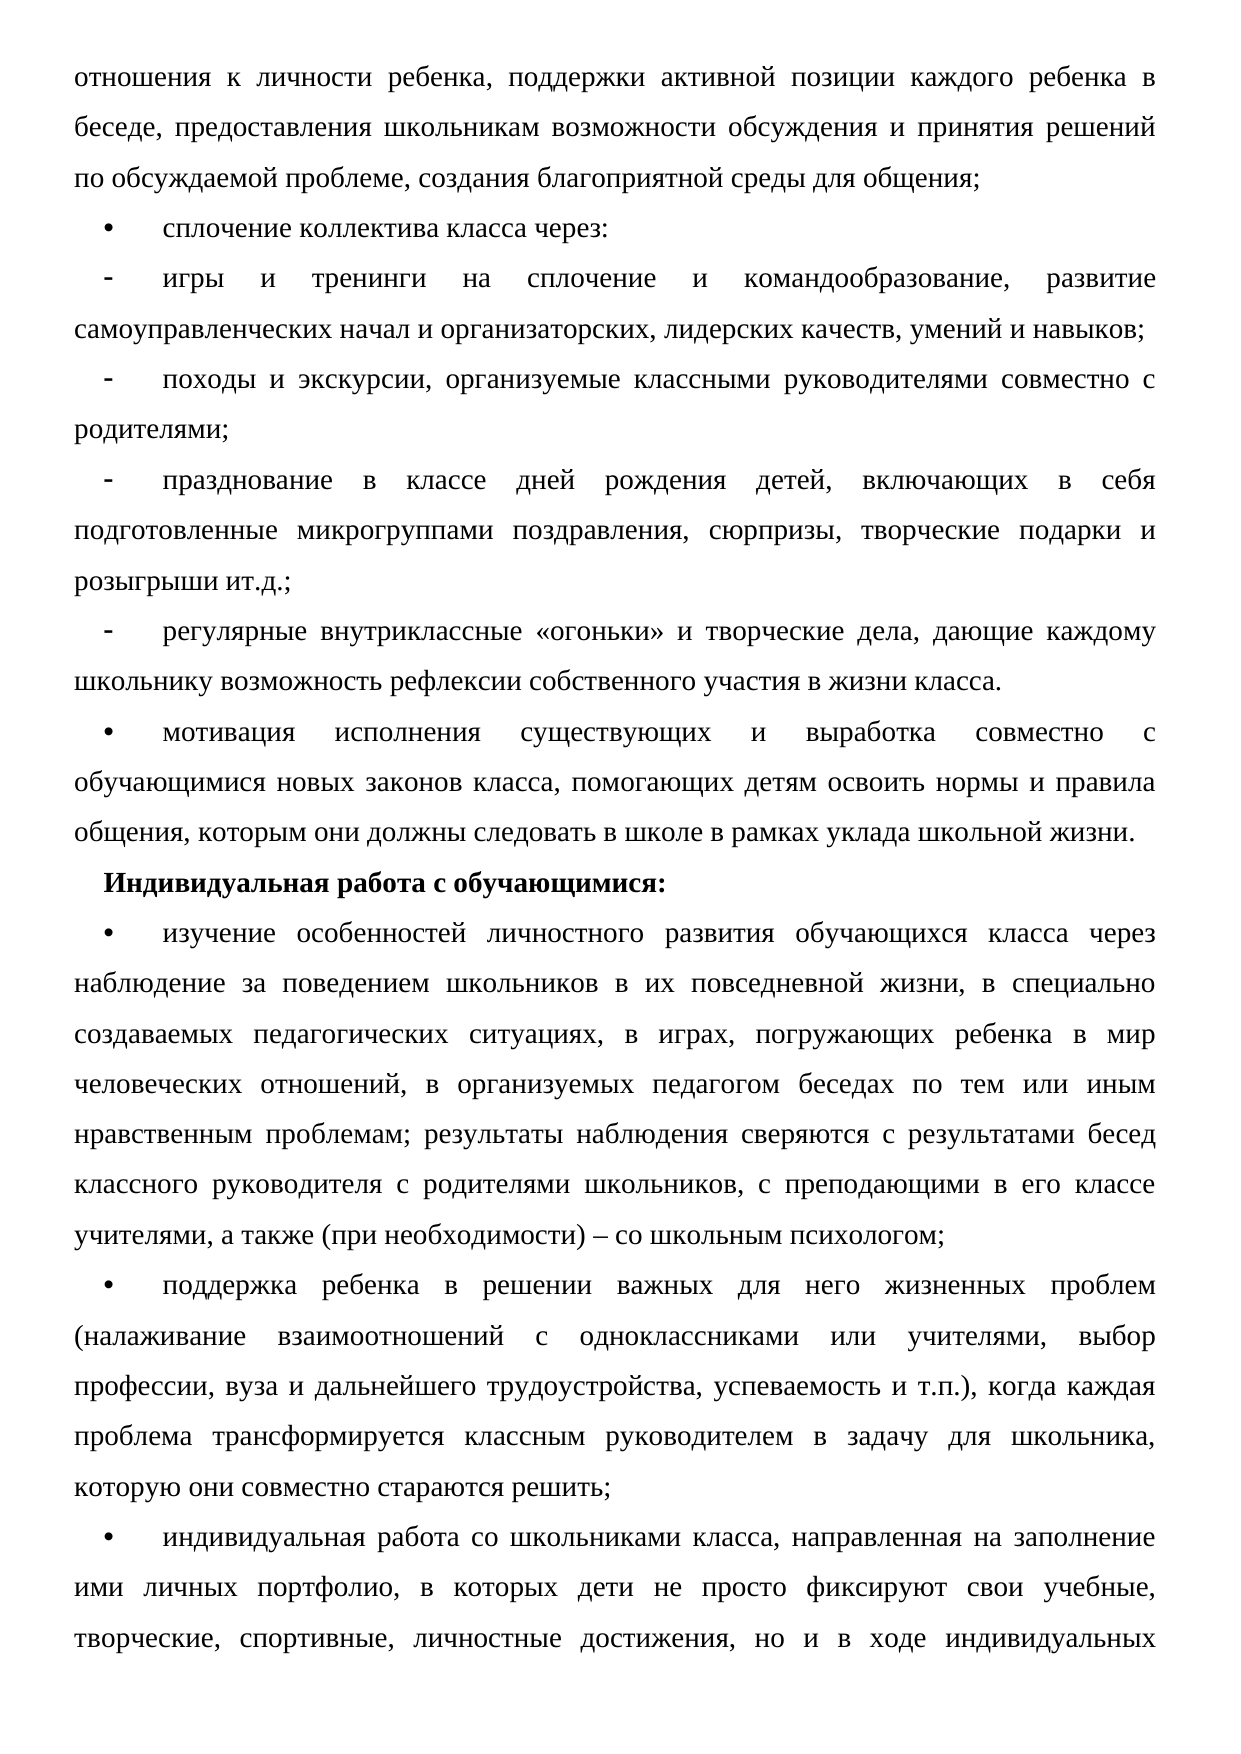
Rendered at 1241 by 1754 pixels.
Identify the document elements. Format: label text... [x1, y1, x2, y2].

subtitle Индивидуальная работа с обучающимися: [74, 865, 1157, 898]
list празднование в классе дней рождения детей, включающих в себя подготовленные микрогруппами поздравления, сюрпризы, творческие подарки и розыгрыши ит.д.; [74, 462, 1157, 596]
list поддержка ребенка в решении важных для него жизненных проблем (налаживание взаимоотношений с одноклассниками или учителями, выбор профессии, вуза и дальнейшего трудоустройства, успеваемость и т.п.), когда каждая проблема трансформируется классным руководителем в задачу для школьника, которую они совместно стараются решить; [74, 1267, 1157, 1502]
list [74, 1519, 1157, 1653]
list изучение особенностей личностного развития обучающихся класса через наблюдение за поведением школьников в их повседневной жизни, в специально создаваемых педагогических ситуациях, в играх, погружающих ребенка в мир человеческих отношений, в организуемых педагогом беседах по тем или иным нравственным проблемам; результаты наблюдения сверяются с результатами бесед классного руководителя с родителями школьников, с преподающими в его классе учителями, а также (при необходимости) – со школьным психологом; [74, 915, 1157, 1251]
list походы и экскурсии, организуемые классными руководителями совместно с родителями; [74, 361, 1157, 445]
list мотивация исполнения существующих и выработка совместно с обучающимися новых законов класса, помогающих детям освоить нормы и правила общения, которым они должны следовать в школе в рамках уклада школьной жизни. [74, 714, 1157, 848]
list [74, 59, 1157, 193]
list сплочение коллектива класса через: [74, 210, 1157, 244]
list игры и тренинги на сплочение и командообразование, развитие самоуправленческих начал и организаторских, лидерских качеств, умений и навыков; [74, 260, 1157, 344]
list регулярные внутриклассные «огоньки» и творческие дела, дающие каждому школьнику возможность рефлексии собственного участия в жизни класса. [74, 613, 1157, 697]
